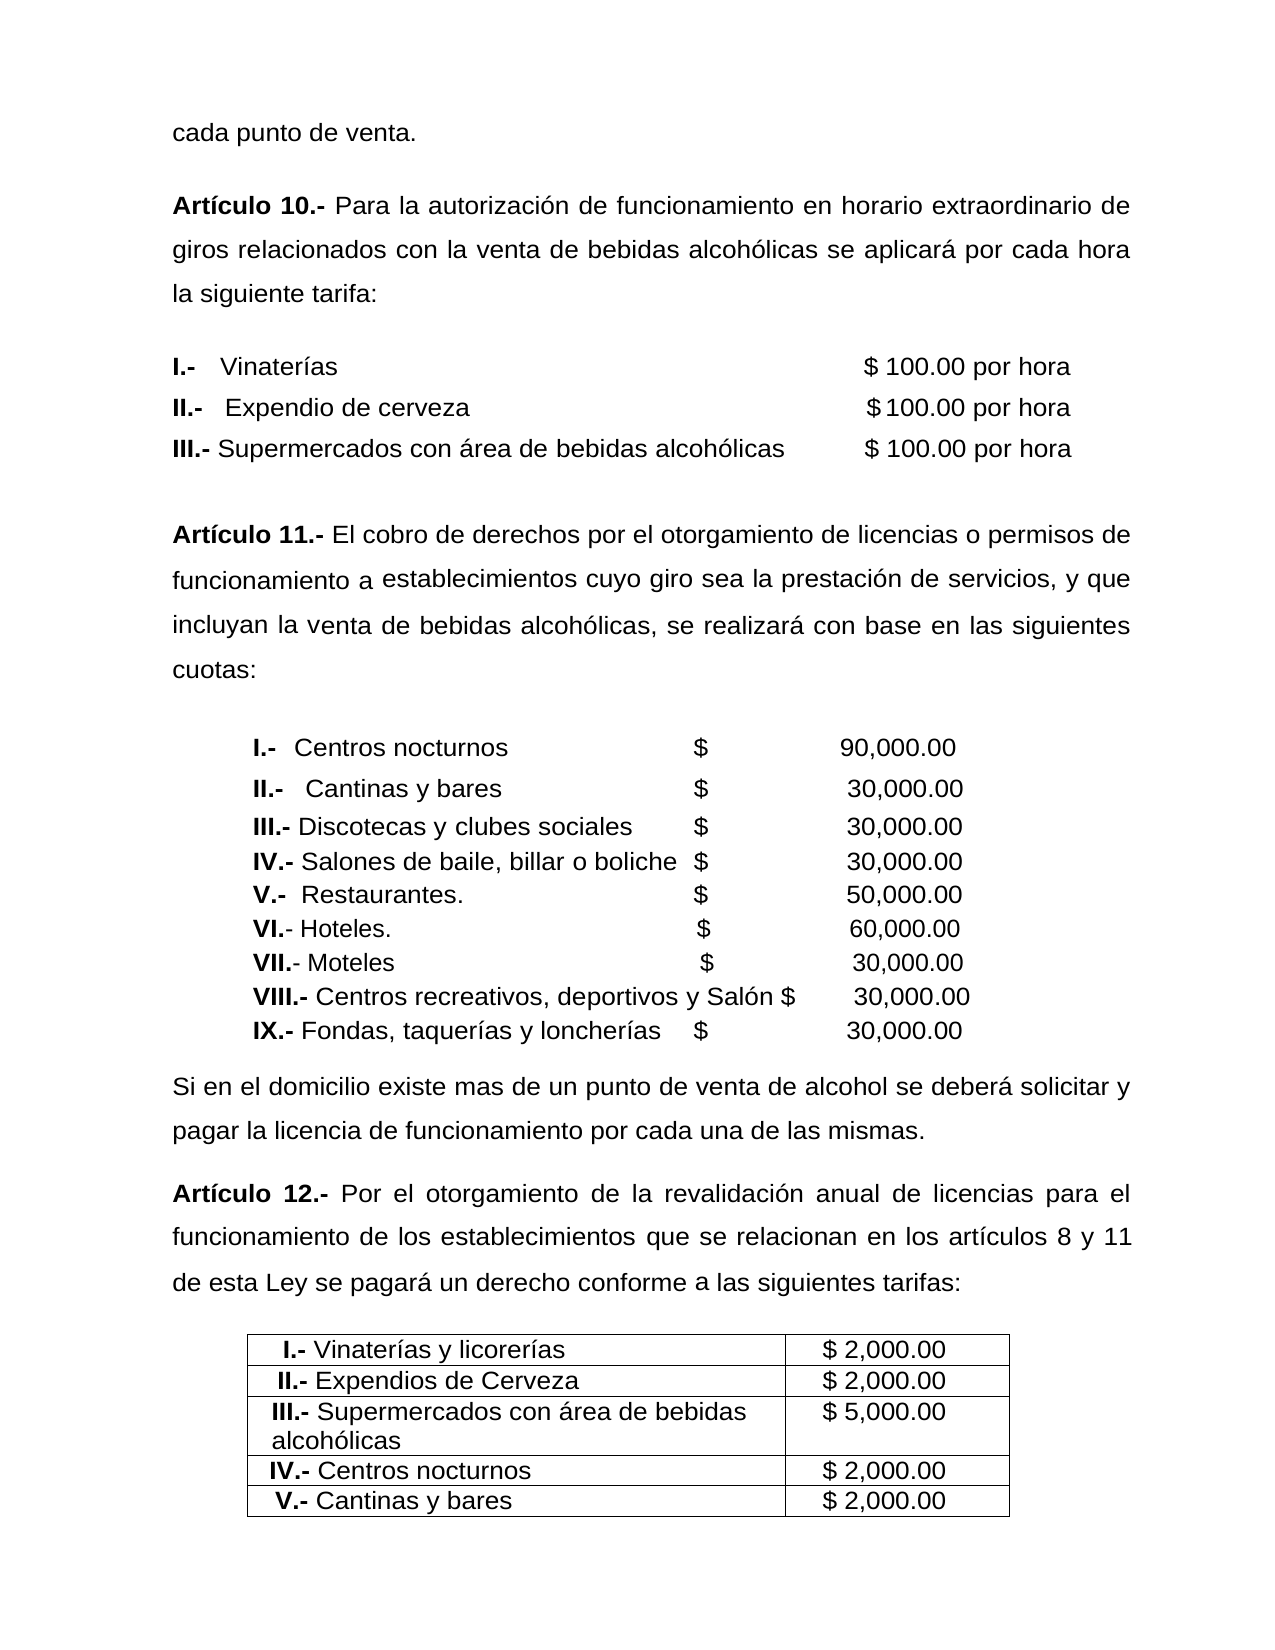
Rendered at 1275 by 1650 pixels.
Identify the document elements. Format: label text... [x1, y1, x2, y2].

text Artículo 11.- El cobro de derechos por el otorgamiento de licencias o permisos de funcionamiento a establecimientos cuyo giro sea la prestación de servicios, y que incluyan la venta de bebidas alcohólicas, se realizará con base en las siguientes cuotas: [172, 520, 1132, 683]
text II.- Expendio de cerveza $ 100.00 por hora [172, 393, 1148, 422]
table_cell $ 2,000.00 [786, 1456, 1009, 1485]
table_cell $ 2,000.00 [786, 1366, 1009, 1396]
text Artículo 12.- Por el otorgamiento de la revalidación anual de licencias para el funcionamiento de los establecimientos que se relacionan en los artículos 8 y 11 de esta Ley se pagará un derecho conforme a las siguientes tarifas: [172, 1179, 1132, 1296]
text VI.- Hoteles. $ 60,000.00 [253, 914, 1148, 943]
text I.- Centros nocturnos $ 90,000.00 [253, 733, 1148, 761]
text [172, 118, 1132, 147]
text Artículo 10.- Para la autorización de funcionamiento en horario extraordinario de giros relacionados con la venta de bebidas alcohólicas se aplicará por cada hora la siguiente tarifa: [172, 191, 1132, 308]
text VIII.- Centros recreativos, deportivos y Salón $ 30,000.00 [253, 982, 1148, 1011]
table_header $ 2,000.00 [786, 1335, 1009, 1365]
table_cell V.- Cantinas y bares [248, 1486, 785, 1516]
text VII.- Moteles $ 30,000.00 [253, 948, 1148, 977]
text Si en el domicilio existe mas de un punto de venta de alcohol se deberá solicitar y pagar la licencia de funcionamiento por cada una de las mismas. [172, 1072, 1132, 1145]
text I.- Vinaterías $ 100.00 por hora [172, 352, 1148, 381]
table_header I.- Vinaterías y licorerías [248, 1335, 785, 1365]
text V.- Restaurantes. $ 50,000.00 [253, 881, 1148, 909]
table_cell $ 2,000.00 [786, 1486, 1009, 1516]
text IV.- Salones de baile, billar o boliche $ 30,000.00 [253, 847, 1148, 876]
text IX.- Fondas, taquerías y loncherías $ 30,000.00 [253, 1016, 1148, 1044]
text III.- Supermercados con área de bebidas alcohólicas $ 100.00 por hora [172, 434, 1148, 463]
table_cell $ 5,000.00 [786, 1397, 1009, 1454]
table_cell III.- Supermercados con área de bebidas alcohólicas [248, 1397, 785, 1454]
text II.- Cantinas y bares $ 30,000.00 [253, 774, 1148, 803]
table_cell IV.- Centros nocturnos [248, 1456, 785, 1485]
text III.- Discotecas y clubes sociales $ 30,000.00 [253, 812, 1148, 841]
table_cell II.- Expendios de Cerveza [248, 1366, 785, 1396]
